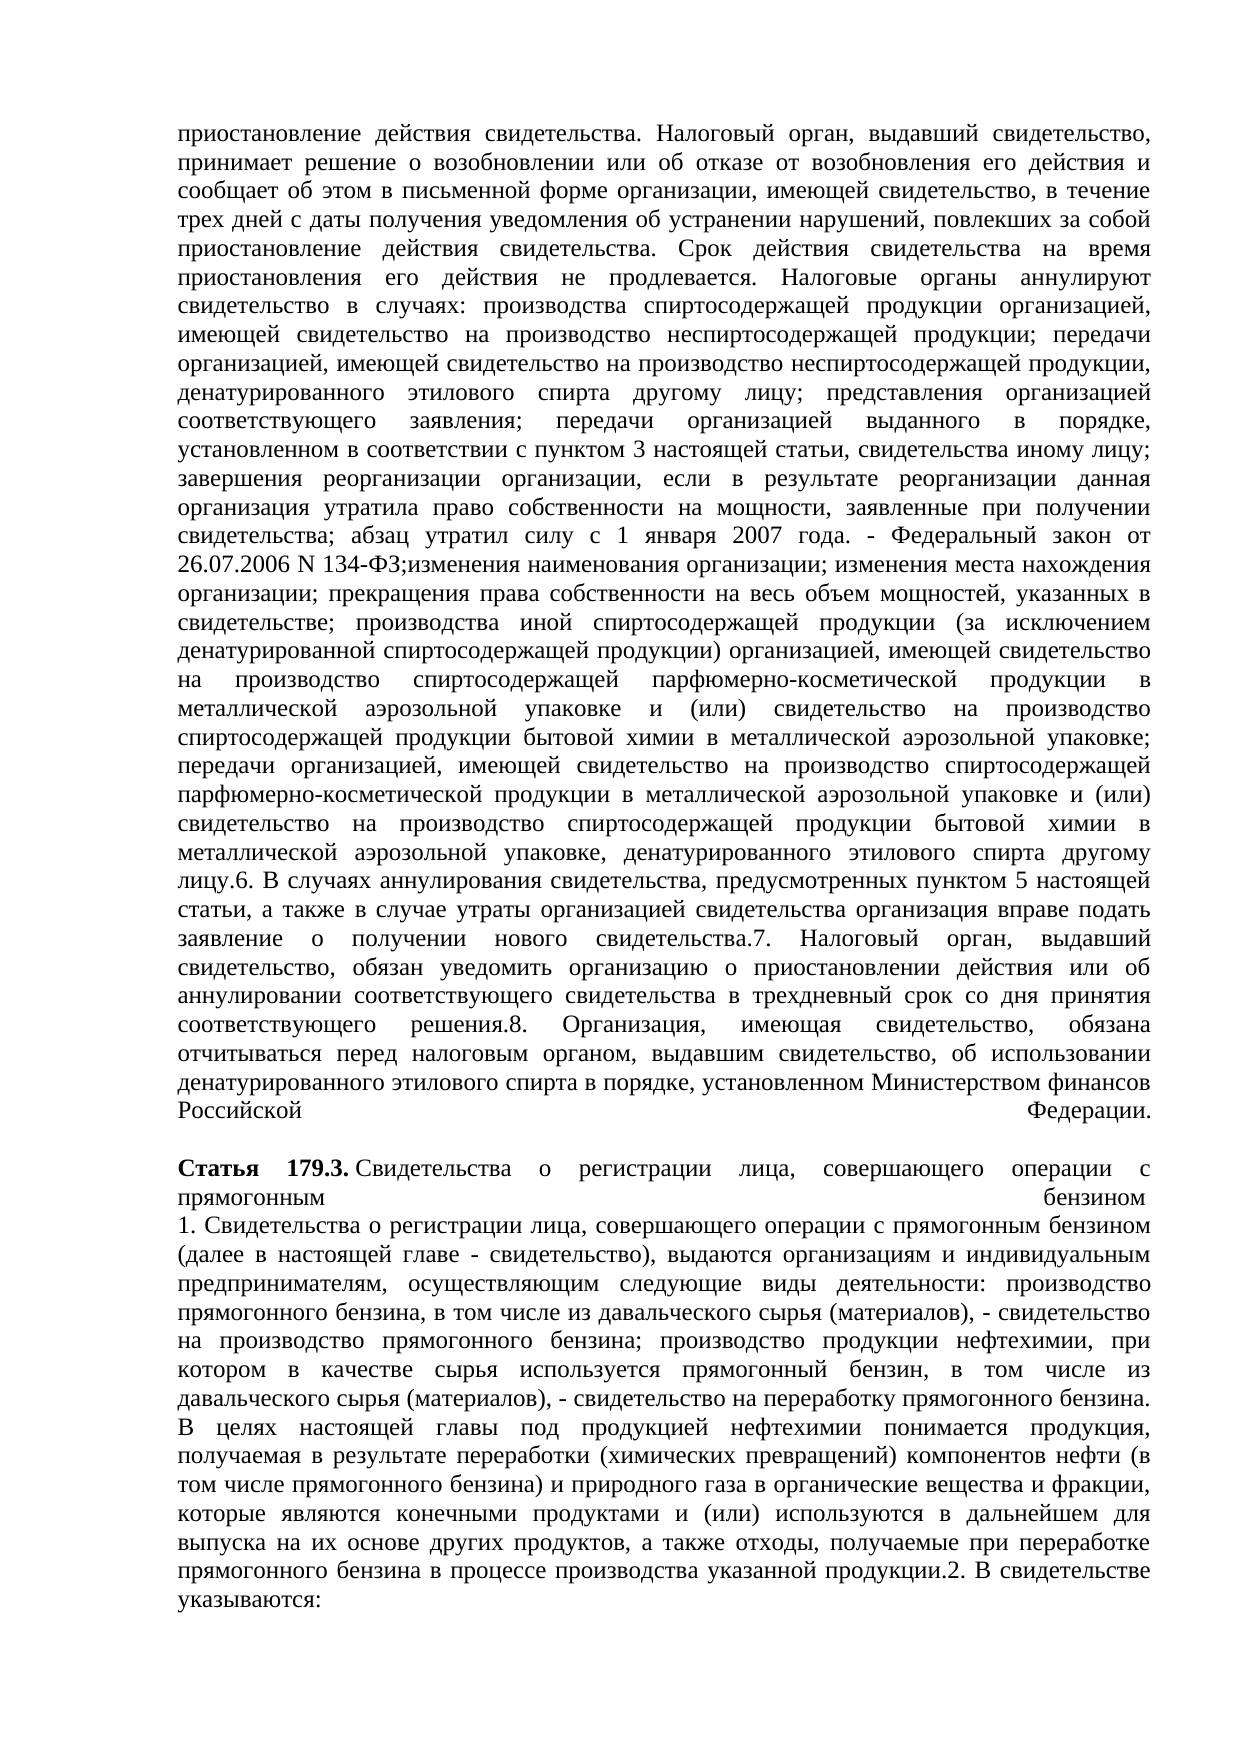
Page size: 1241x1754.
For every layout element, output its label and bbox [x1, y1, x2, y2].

text [177, 118, 1152, 1613]
